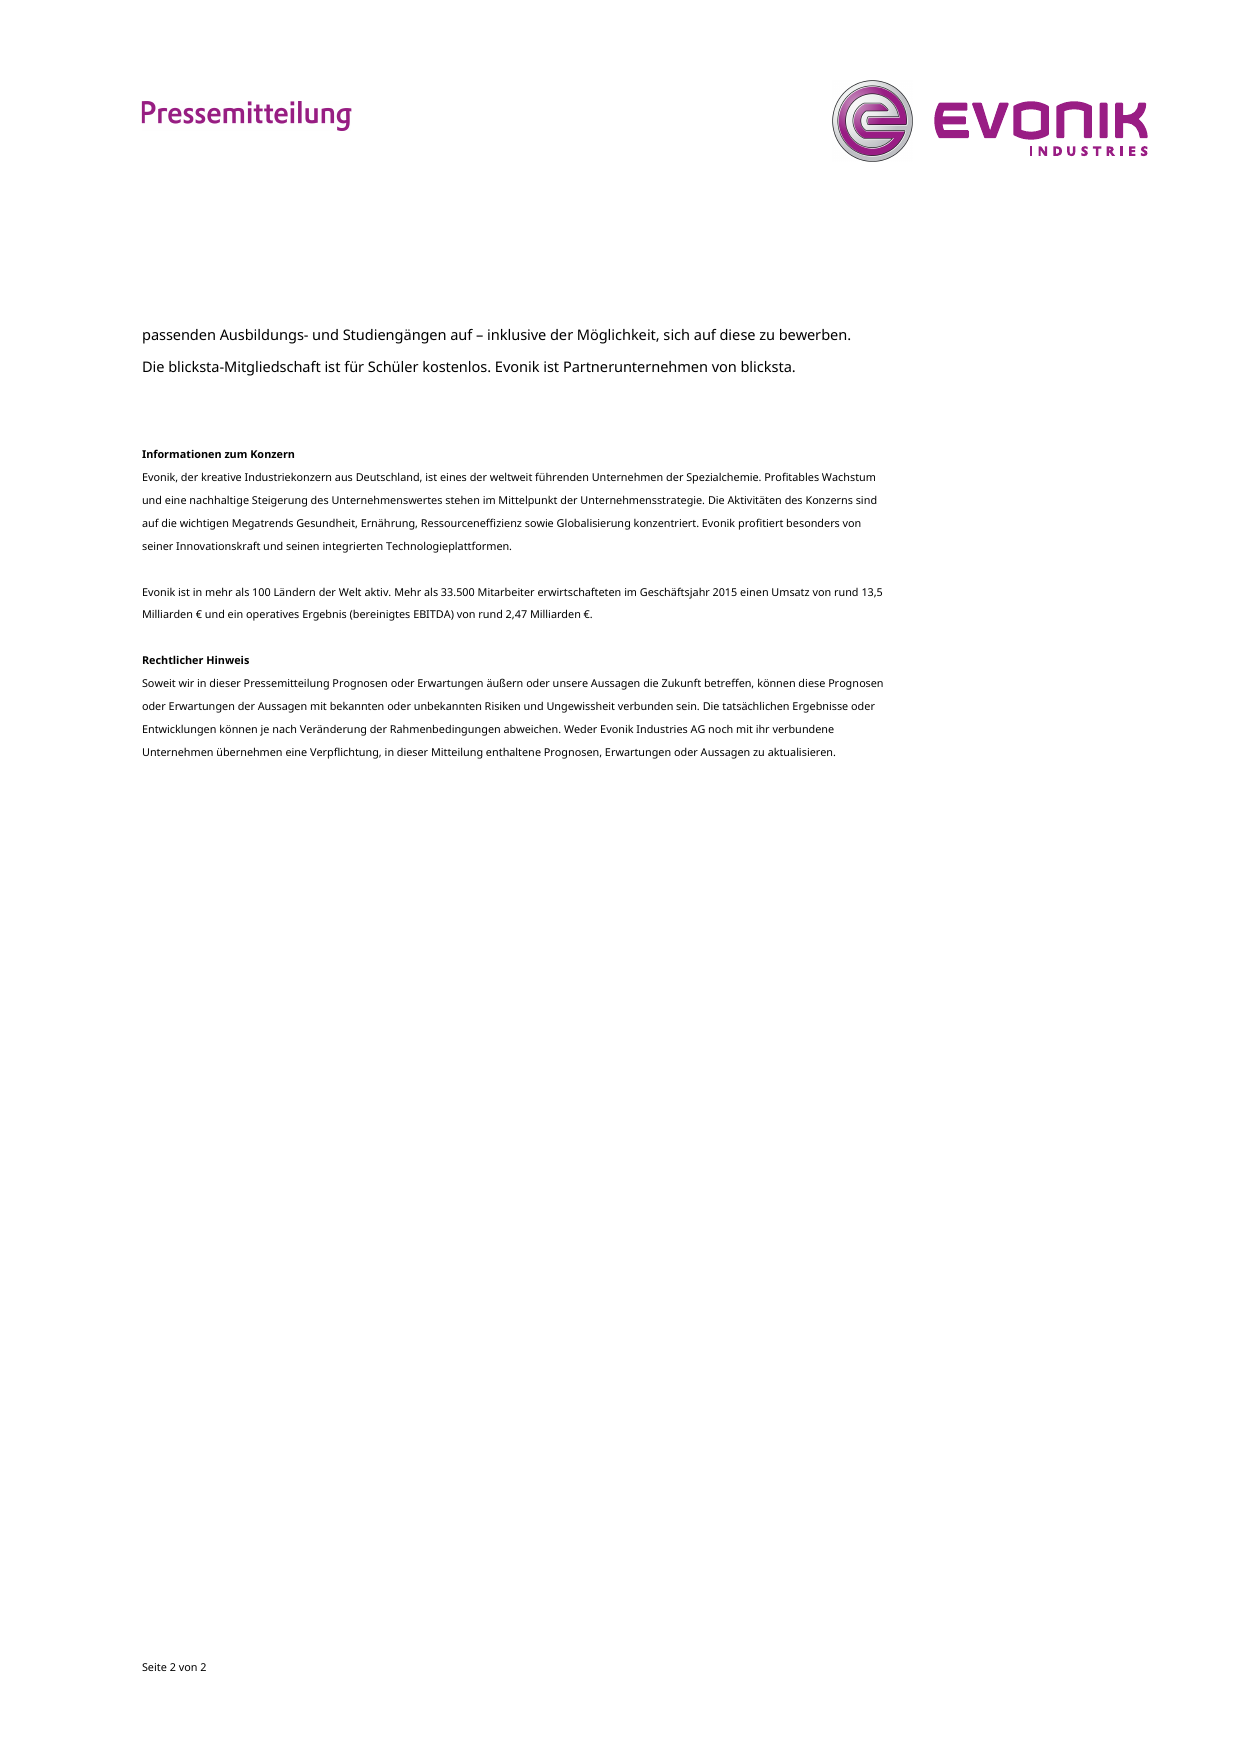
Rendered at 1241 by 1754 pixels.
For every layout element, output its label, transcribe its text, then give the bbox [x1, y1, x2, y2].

text Informationen zum Konzern [142, 438, 877, 461]
text Evonik, der kreative Industriekonzern aus Deutschland, ist eines der weltweit führenden Unternehmen der Spezialchemie. Profitables Wachstum und eine nachhaltige Steigerung des Unternehmenswertes stehen im Mittelpunkt der Unternehmensstrategie. Die Aktivitäten des Konzerns sind auf die wichtigen Megatrends Gesundheit, Ernährung, Ressourceneffizienz sowie Globalisierung konzentriert. Evonik profitiert besonders von seiner Innovationskraft und seinen integrierten Technologieplattformen. [142, 461, 886, 552]
picture [832, 80, 913, 162]
text Evonik ist in mehr als 100 Ländern der Welt aktiv. Mehr als 33.500 Mitarbeiter erwirtschafteten im Geschäftsjahr 2015 einen Umsatz von rund 13,5 Milliarden € und ein operatives Ergebnis (bereinigtes EBITDA) von rund 2,47 Milliarden €. [142, 575, 886, 621]
text Soweit wir in dieser Pressemitteilung Prognosen oder Erwartungen äußern oder unsere Aussagen die Zukunft betreffen, können diese Prognosen oder Erwartungen der Aussagen mit bekannten oder unbekannten Risiken und Ungewissheit verbunden sein. Die tatsächlichen Ergebnisse oder Entwicklungen können je nach Veränderung der Rahmenbedingungen abweichen. Weder Evonik Industries AG noch mit ihr verbundene Unternehmen übernehmen eine Verpflichtung, in dieser Mitteilung enthaltene Prognosen, Erwartungen oder Aussagen zu aktualisieren. [142, 667, 886, 759]
picture [141, 101, 352, 131]
text Rechtlicher Hinweis [142, 644, 886, 667]
